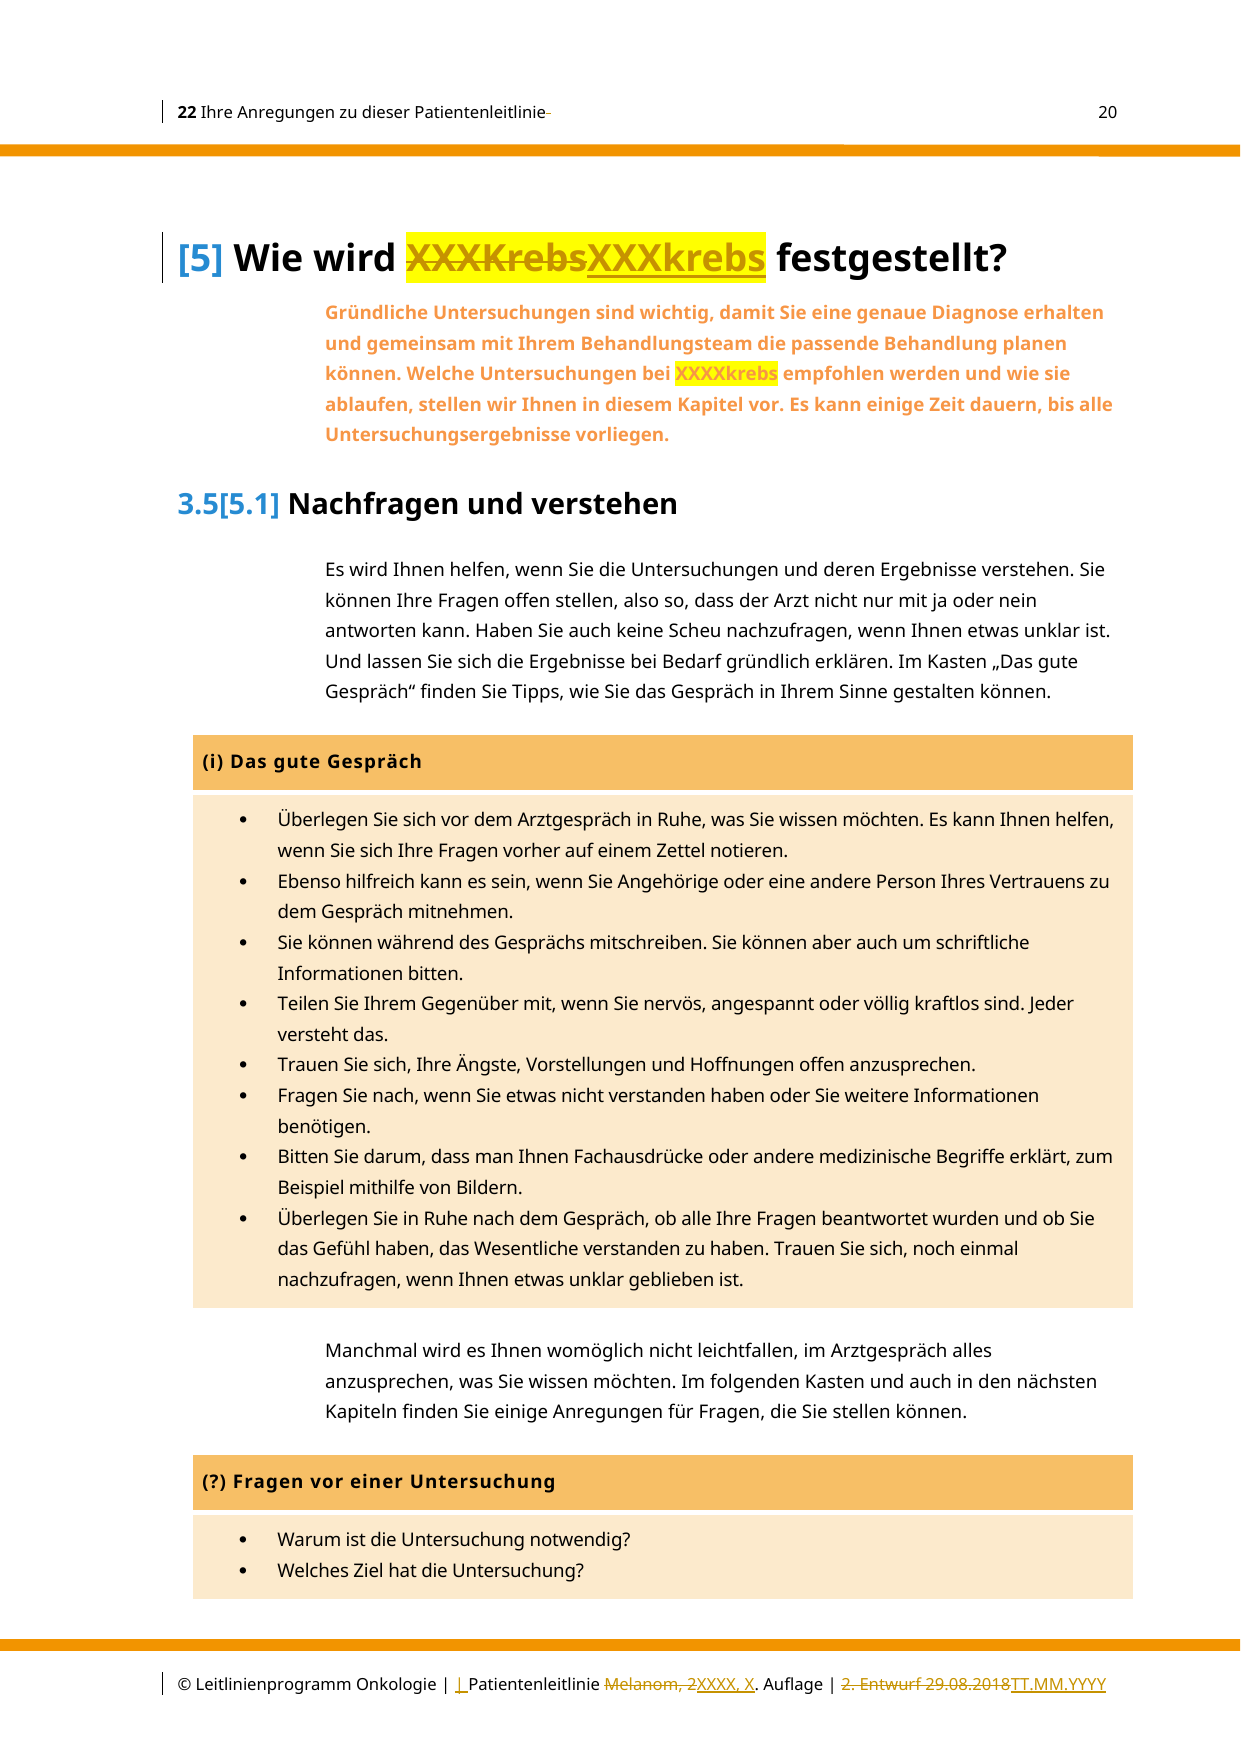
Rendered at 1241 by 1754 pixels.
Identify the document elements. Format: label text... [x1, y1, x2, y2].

text Gründliche Untersuchungen sind wichtig, damit Sie eine genaue Diagnose erhalten und gemeinsam mit Ihrem Behandlungsteam die passende Behandlung planen können. Welche Untersuchungen bei XXXXkrebs empfohlen werden und wie sie ablaufen, stellen wir Ihnen in diesem Kapitel vor. Es kann einige Zeit dauern, bis alle Untersuchungsergebnisse vorliegen. [325, 299, 1122, 447]
text Manchmal wird es Ihnen womöglich nicht leichtfallen, im Arztgespräch alles anzusprechen, was Sie wissen möchten. Im folgenden Kasten und auch in den nächsten Kapiteln finden Sie einige Anregungen für Fragen, die Sie stellen können. [325, 1337, 1122, 1424]
subtitle Wie wird festgestellt? [177, 232, 406, 283]
table_header (?) Fragen vor einer Untersuchung [193, 1455, 1133, 1510]
table_cell Überlegen Sie sich vor dem Arztgespräch in Ruhe, was Sie wissen möchten. Es kann Ihnen helfen, wenn Sie sich Ihre Fragen vorher auf einem Zettel notieren. Ebenso hilfreich kann es sein, wenn Sie Angehörige oder eine andere Person Ihres Vertrauens zu dem Gespräch mitnehmen. Sie können während des Gesprächs mitschreiben. Sie können aber auch um schriftliche Informationen bitten. Teilen Sie Ihrem Gegenüber mit, wenn Sie nervös, angespannt oder völlig kraftlos sind. Jeder versteht das. Trauen Sie sich, Ihre Ängste, Vorstellungen und Hoffnungen offen anzusprechen. Fragen Sie nach, wenn Sie etwas nicht verstanden haben oder Sie weitere Informationen benötigen. Bitten Sie darum, dass man Ihnen Fachausdrücke oder andere medizinische Begriffe erklärt, zum Beispiel mithilfe von Bildern. Überlegen Sie in Ruhe nach dem Gespräch, ob alle Ihre Fragen beantwortet wurden und ob Sie das Gefühl haben, das Wesentliche verstanden zu haben. Trauen Sie sich, noch einmal nachzufragen, wenn Ihnen etwas unklar geblieben ist. [193, 795, 1133, 1308]
table_header (i) Das gute Gespräch [193, 735, 1133, 790]
subtitle Nachfragen und verstehen [177, 484, 1122, 523]
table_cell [193, 1515, 1133, 1599]
subtitle Wie wird festgestellt? [766, 232, 1122, 283]
text Es wird Ihnen helfen, wenn Sie die Untersuchungen und deren Ergebnisse verstehen. Sie können Ihre Fragen offen stellen, also so, dass der Arzt nicht nur mit ja oder nein antworten kann. Haben Sie auch keine Scheu nachzufragen, wenn Ihnen etwas unklar ist. Und lassen Sie sich die Ergebnisse bei Bedarf gründlich erklären. Im Kasten „Das gute Gespräch“ finden Sie Tipps, wie Sie das Gespräch in Ihrem Sinne gestalten können. [325, 556, 1122, 704]
